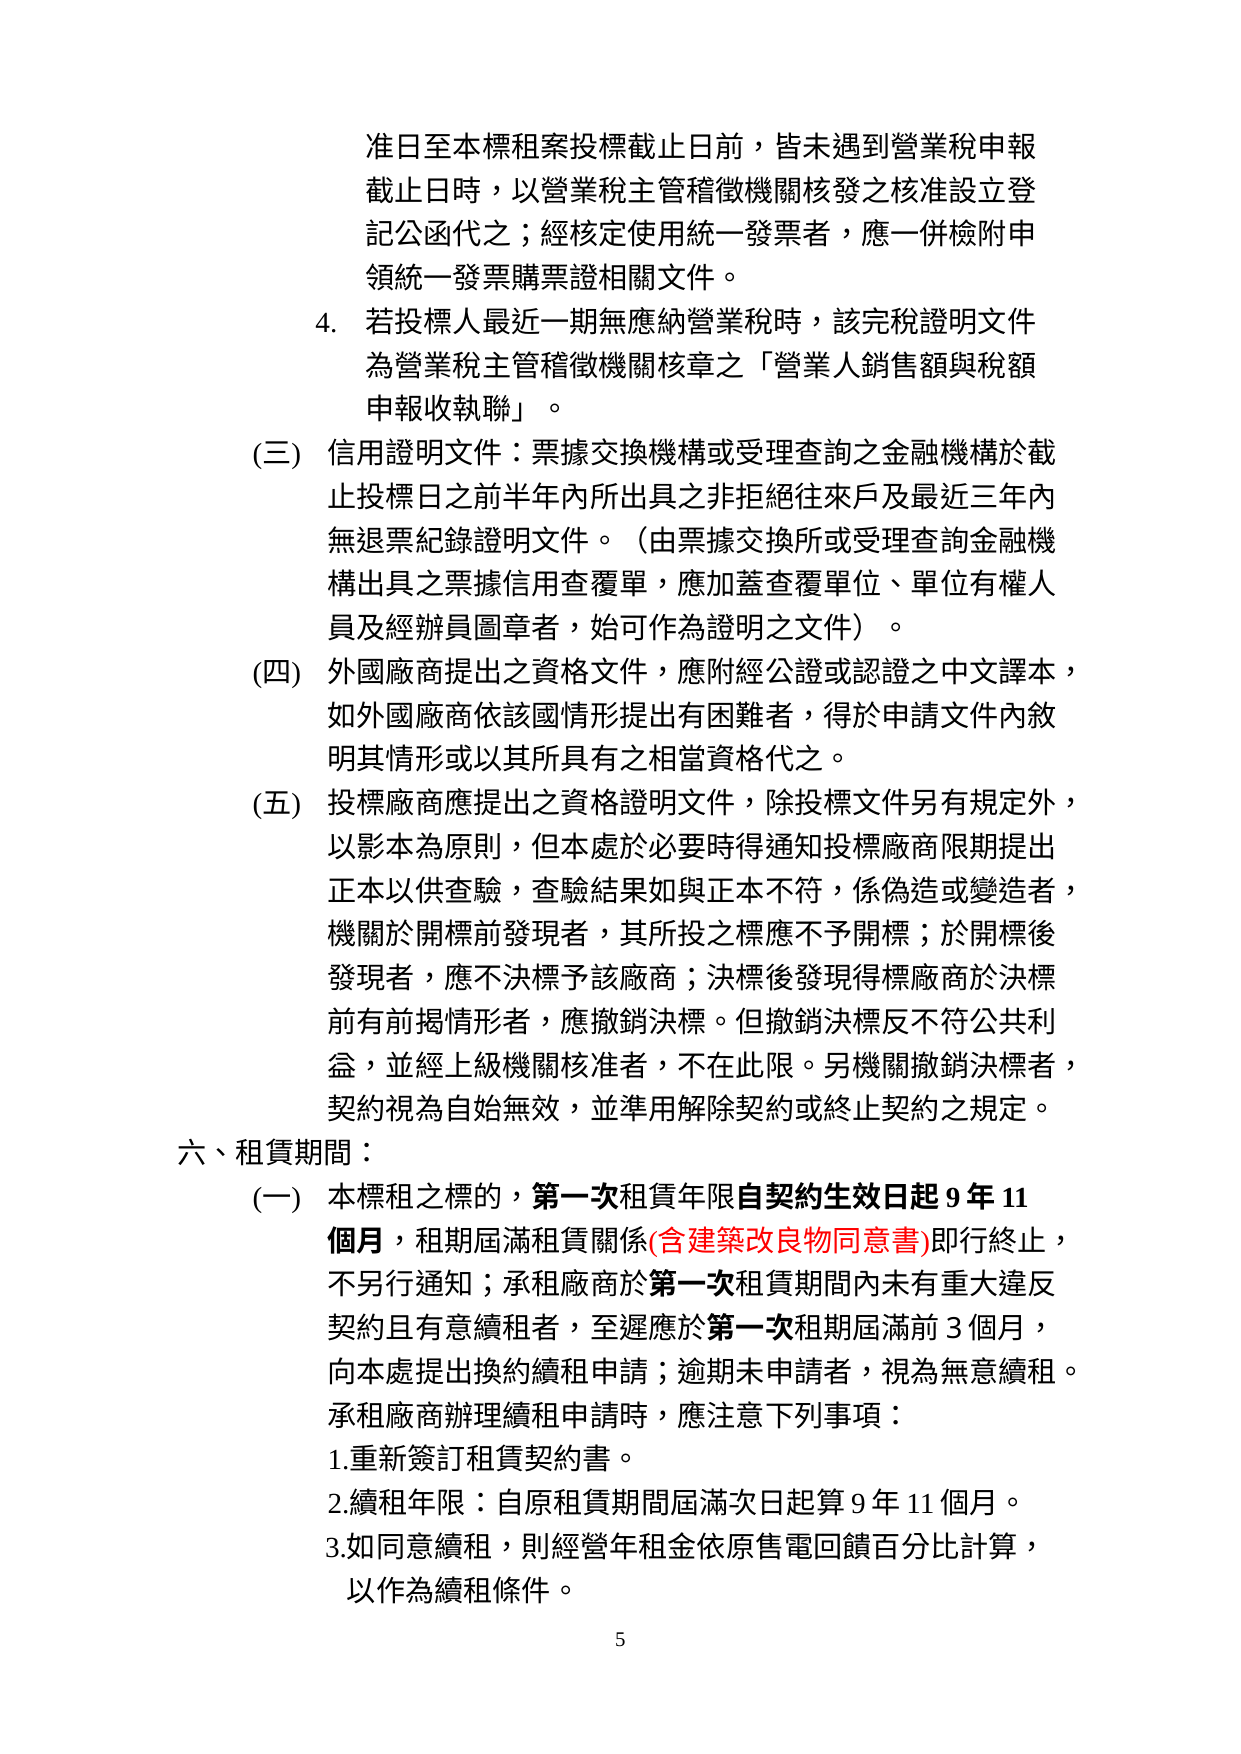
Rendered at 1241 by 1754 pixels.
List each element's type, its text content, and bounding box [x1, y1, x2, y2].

text 3.如同意續租，則經營年租金依原售電回饋百分比計算，以作為續租條件。 [325, 1522, 1063, 1610]
list 本標租之標的，第一次租賃年限自契約生效日起9年11個月，租期屆滿租賃關係(含建築改良物同意書)即行終止，不另行通知；承租廠商於第一次租賃期間內未有重大違反契約且有意續租者，至遲應於第一次租期屆滿前3個月，向本處提出換約續租申請；逾期未申請者，視為無意續租。承租廠商辦理續租申請時，應注意下列事項： [252, 1172, 1063, 1435]
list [315, 122, 1063, 297]
text 2.續租年限：自原租賃期間屆滿次日起算9年11個月。 [327, 1478, 1063, 1522]
text 1.重新簽訂租賃契約書。 [327, 1435, 1063, 1478]
list 投標廠商應提出之資格證明文件，除投標文件另有規定外，以影本為原則，但本處於必要時得通知投標廠商限期提出正本以供查驗，查驗結果如與正本不符，係偽造或變造者，機關於開標前發現者，其所投之標應不予開標；於開標後發現者，應不決標予該廠商；決標後發現得標廠商於決標前有前揭情形者，應撤銷決標。但撤銷決標反不符公共利益，並經上級機關核准者，不在此限。另機關撤銷決標者，契約視為自始無效，並準用解除契約或終止契約之規定。 [252, 778, 1063, 1128]
list 租賃期間： [177, 1128, 1063, 1172]
list 信用證明文件：票據交換機構或受理查詢之金融機構於截止投標日之前半年內所出具之非拒絕往來戶及最近三年內無退票紀錄證明文件。（由票據交換所或受理查詢金融機構出具之票據信用查覆單，應加蓋查覆單位、單位有權人員及經辦員圖章者，始可作為證明之文件）。 [252, 428, 1063, 647]
list 外國廠商提出之資格文件，應附經公證或認證之中文譯本，如外國廠商依該國情形提出有困難者，得於申請文件內敘明其情形或以其所具有之相當資格代之。 [252, 647, 1063, 778]
list 若投標人最近一期無應納營業稅時，該完稅證明文件為營業稅主管稽徵機關核章之「營業人銷售額與稅額申報收執聯」。 [315, 297, 1063, 428]
